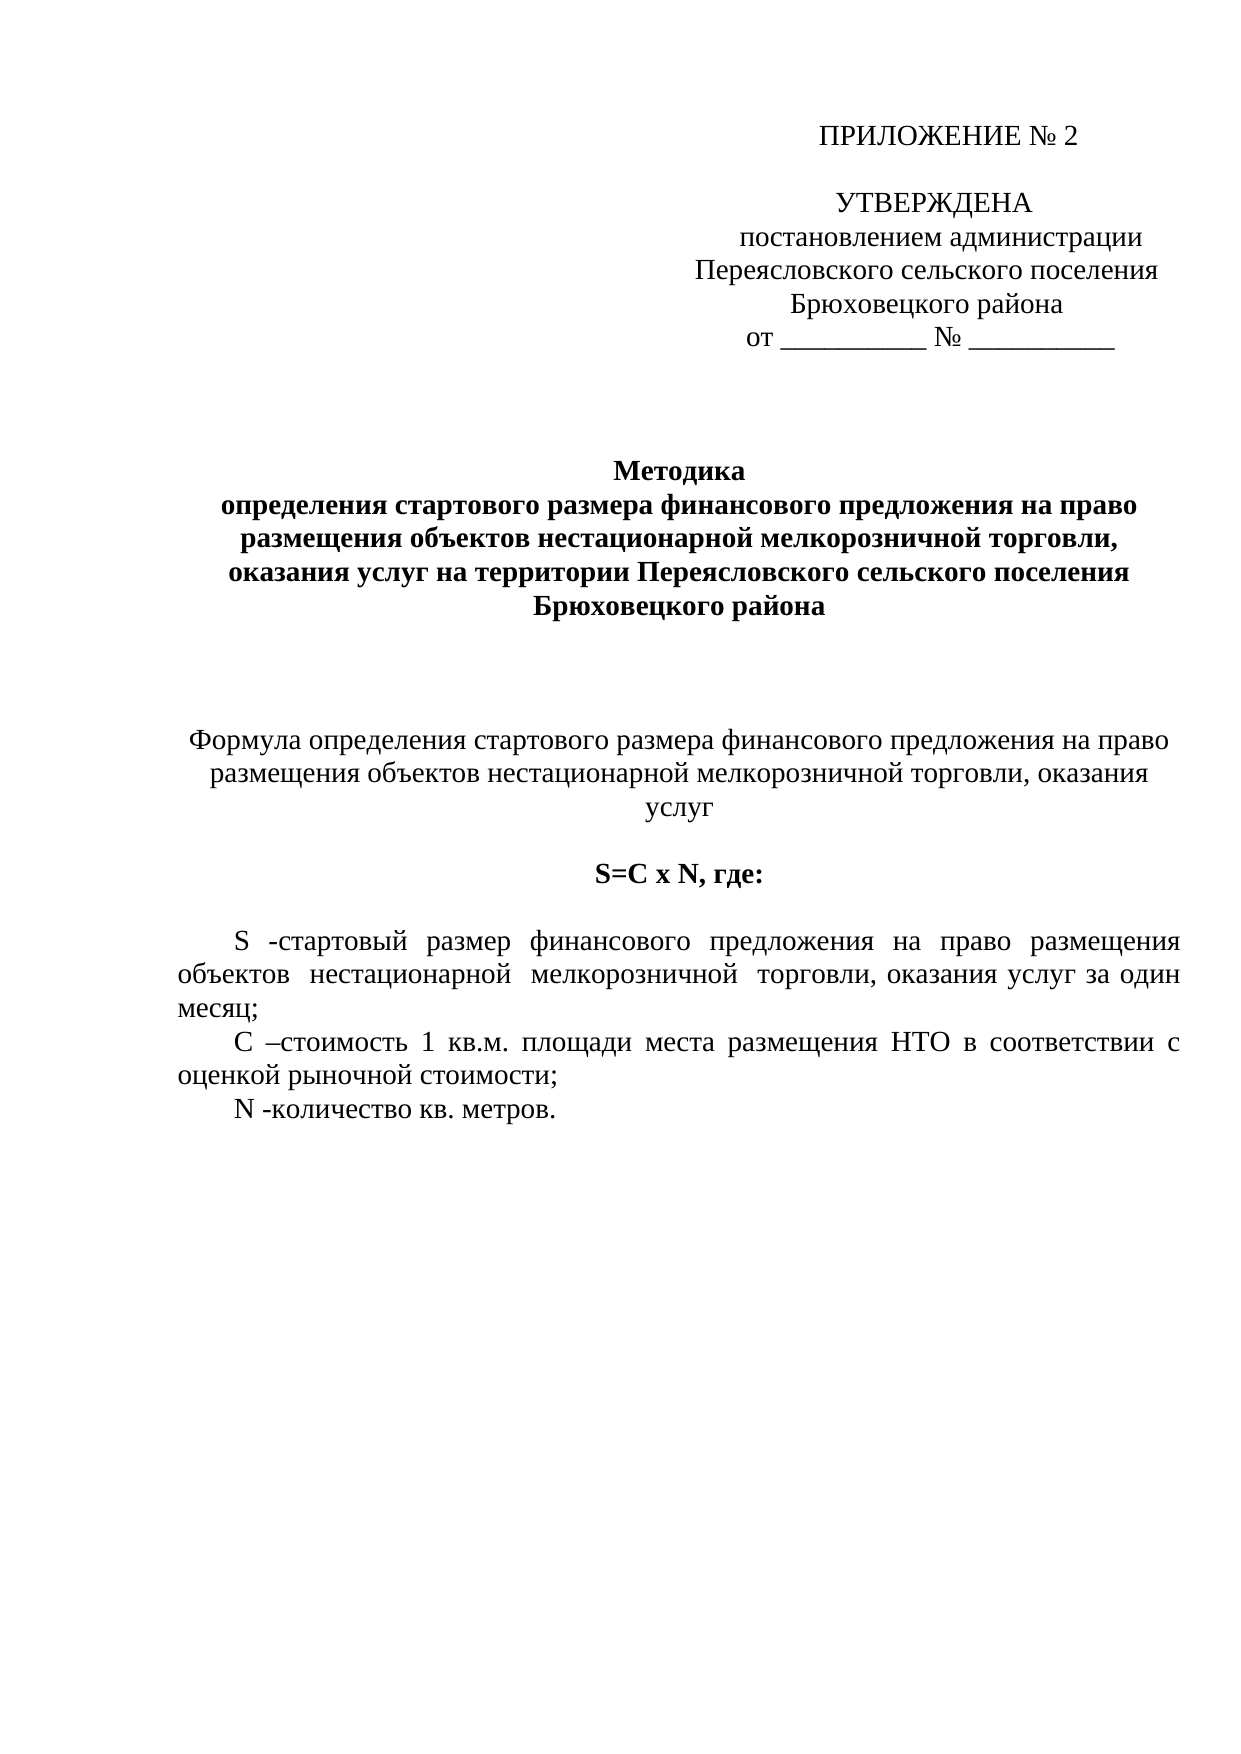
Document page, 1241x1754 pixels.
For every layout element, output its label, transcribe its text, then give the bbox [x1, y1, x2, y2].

text Формула определения стартового размера финансового предложения на право размещения объектов нестационарной мелкорозничной торговли, оказания услуг [177, 722, 1181, 822]
text С –стоимость 1 кв.м. площади места размещения НТО в соответствии с оценкой рыночной стоимости; [177, 1024, 1181, 1091]
text УТВЕРЖДЕНА [679, 185, 1181, 219]
text постановлением администрации Переясловского сельского поселения Брюховецкого района [679, 219, 1174, 319]
text ПРИЛОЖЕНИЕ № 2 [679, 118, 1181, 152]
text S -стартовый размер финансового предложения на право размещения объектов нестационарной мелкорозничной торговли, оказания услуг за один месяц; [177, 923, 1181, 1024]
text S=С x N, где: [177, 856, 1181, 889]
title оказания услуг на территории Переясловского сельского поселения Брюховецкого района [177, 554, 1181, 621]
text N -количество кв. метров. [177, 1091, 1181, 1124]
title от __________ № __________ [679, 319, 1181, 353]
title размещения объектов нестационарной мелкорозничной торговли, [177, 521, 1181, 554]
title Методика [177, 453, 1181, 487]
title определения стартового размера финансового предложения на право [177, 487, 1181, 521]
